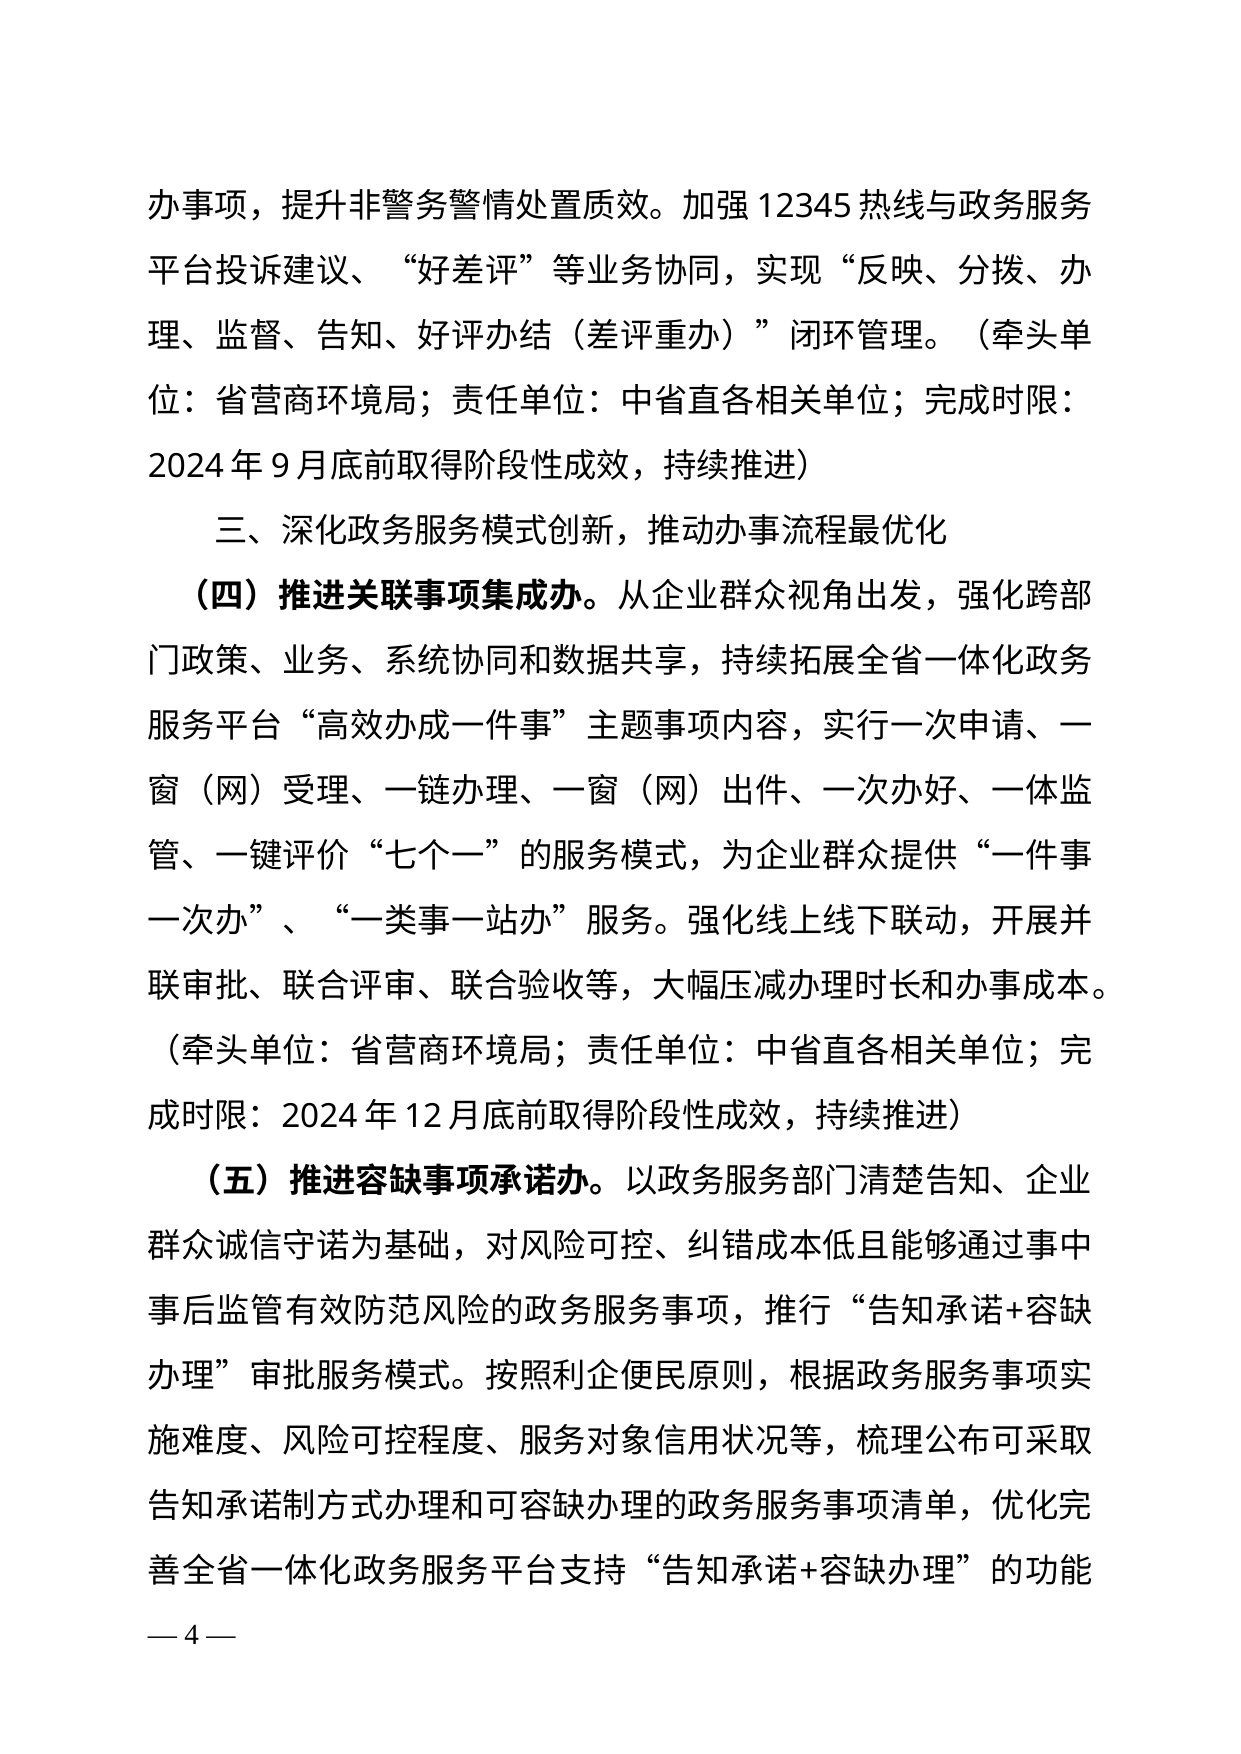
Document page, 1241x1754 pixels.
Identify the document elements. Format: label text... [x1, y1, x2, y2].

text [148, 1146, 1092, 1601]
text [148, 171, 1092, 496]
text 三、深化政务服务模式创新，推动办事流程最优化 [148, 496, 1092, 561]
text （四）推进关联事项集成办。从企业群众视角出发，强化跨部门政策、业务、系统协同和数据共享，持续拓展全省一体化政务服务平台“高效办成一件事”主题事项内容，实行一次申请、一窗（网）受理、一链办理、一窗（网）出件、一次办好、一体监管、一键评价“七个一”的服务模式，为企业群众提供“一件事一次办”、“一类事一站办”服务。强化线上线下联动，开展并联审批、联合评审、联合验收等，大幅压减办理时长和办事成本。（牵头单位：省营商环境局；责任单位：中省直各相关单位；完成时限：2024年12月底前取得阶段性成效，持续推进） [148, 561, 1092, 1146]
